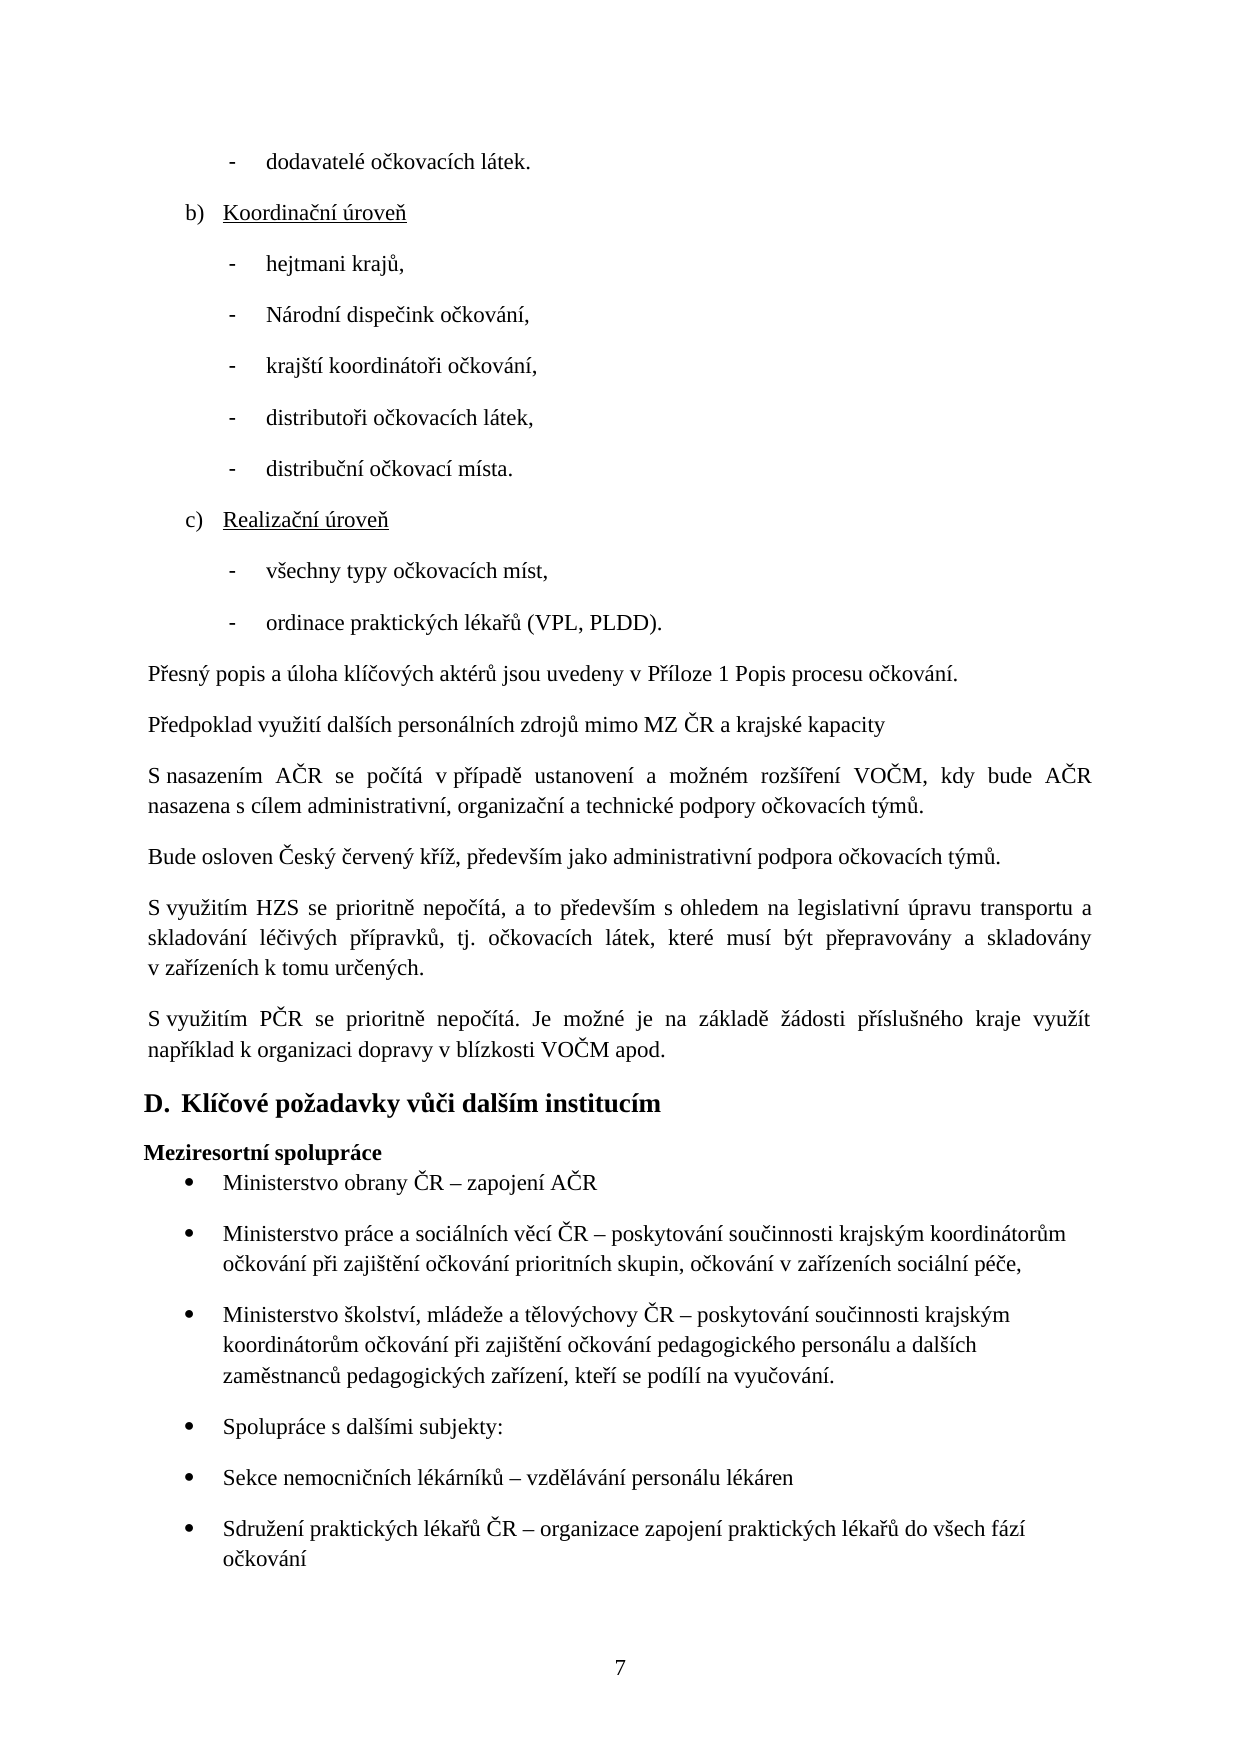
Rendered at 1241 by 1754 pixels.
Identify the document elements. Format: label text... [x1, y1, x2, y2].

text S nasazením AČR se počítá v případě ustanovení a možném rozšíření VOČM, kdy bude AČR nasazena s cílem administrativní, organizační a technické podpory očkovacích týmů. [148, 762, 1093, 818]
text Přesný popis a úloha klíčových aktérů jsou uvedeny v Příloze 1 Popis procesu očkování. [148, 660, 1093, 686]
text Předpoklad využití dalších personálních zdrojů mimo MZ ČR a krajské kapacity [148, 711, 1093, 737]
list ordinace praktických lékařů (VPL, PLDD). [228, 608, 1093, 635]
list Spolupráce s dalšími subjekty: [185, 1413, 1093, 1439]
list krajští koordinátoři očkování, [228, 352, 1093, 379]
list Ministerstvo obrany ČR – zapojení AČR [185, 1169, 1093, 1195]
list Národní dispečink očkování, [228, 301, 1093, 328]
list dodavatelé očkovacích látek. [228, 148, 1093, 174]
list Koordinační úroveň [185, 199, 1093, 225]
subtitle Klíčové požadavky vůči dalším institucím [144, 1087, 1093, 1118]
list všechny typy očkovacích míst, [228, 557, 1093, 584]
list Ministerstvo práce a sociálních věcí ČR – poskytování součinnosti krajským koordinátorům očkování při zajištění očkování prioritních skupin, očkování v zařízeních sociální péče, [185, 1220, 1093, 1277]
text Bude osloven Český červený kříž, především jako administrativní podpora očkovacích týmů. [148, 843, 1093, 869]
list Sdružení praktických lékařů ČR – organizace zapojení praktických lékařů do všech fází očkování [185, 1515, 1093, 1571]
list distribuční očkovací místa. [228, 455, 1093, 481]
list distributoři očkovacích látek, [228, 404, 1093, 430]
list Sekce nemocničních lékárníků – vzdělávání personálu lékáren [185, 1464, 1093, 1490]
subtitle Meziresortní spolupráce [143, 1139, 1093, 1165]
list Ministerstvo školství, mládeže a tělovýchovy ČR – poskytování součinnosti krajským koordinátorům očkování při zajištění očkování pedagogického personálu a dalších zaměstnanců pedagogických zařízení, kteří se podílí na vyučování. [185, 1301, 1093, 1388]
text S využitím HZS se prioritně nepočítá, a to především s ohledem na legislativní úpravu transportu a skladování léčivých přípravků, tj. očkovacích látek, které musí být přepravovány a skladovány v zařízeních k tomu určených. [148, 894, 1093, 981]
list Realizační úroveň [185, 506, 1093, 532]
text S využitím PČR se prioritně nepočítá. Je možné je na základě žádosti příslušného kraje využít například k organizaci dopravy v blízkosti VOČM apod. [148, 1006, 1093, 1062]
list hejtmani krajů, [228, 250, 1093, 276]
